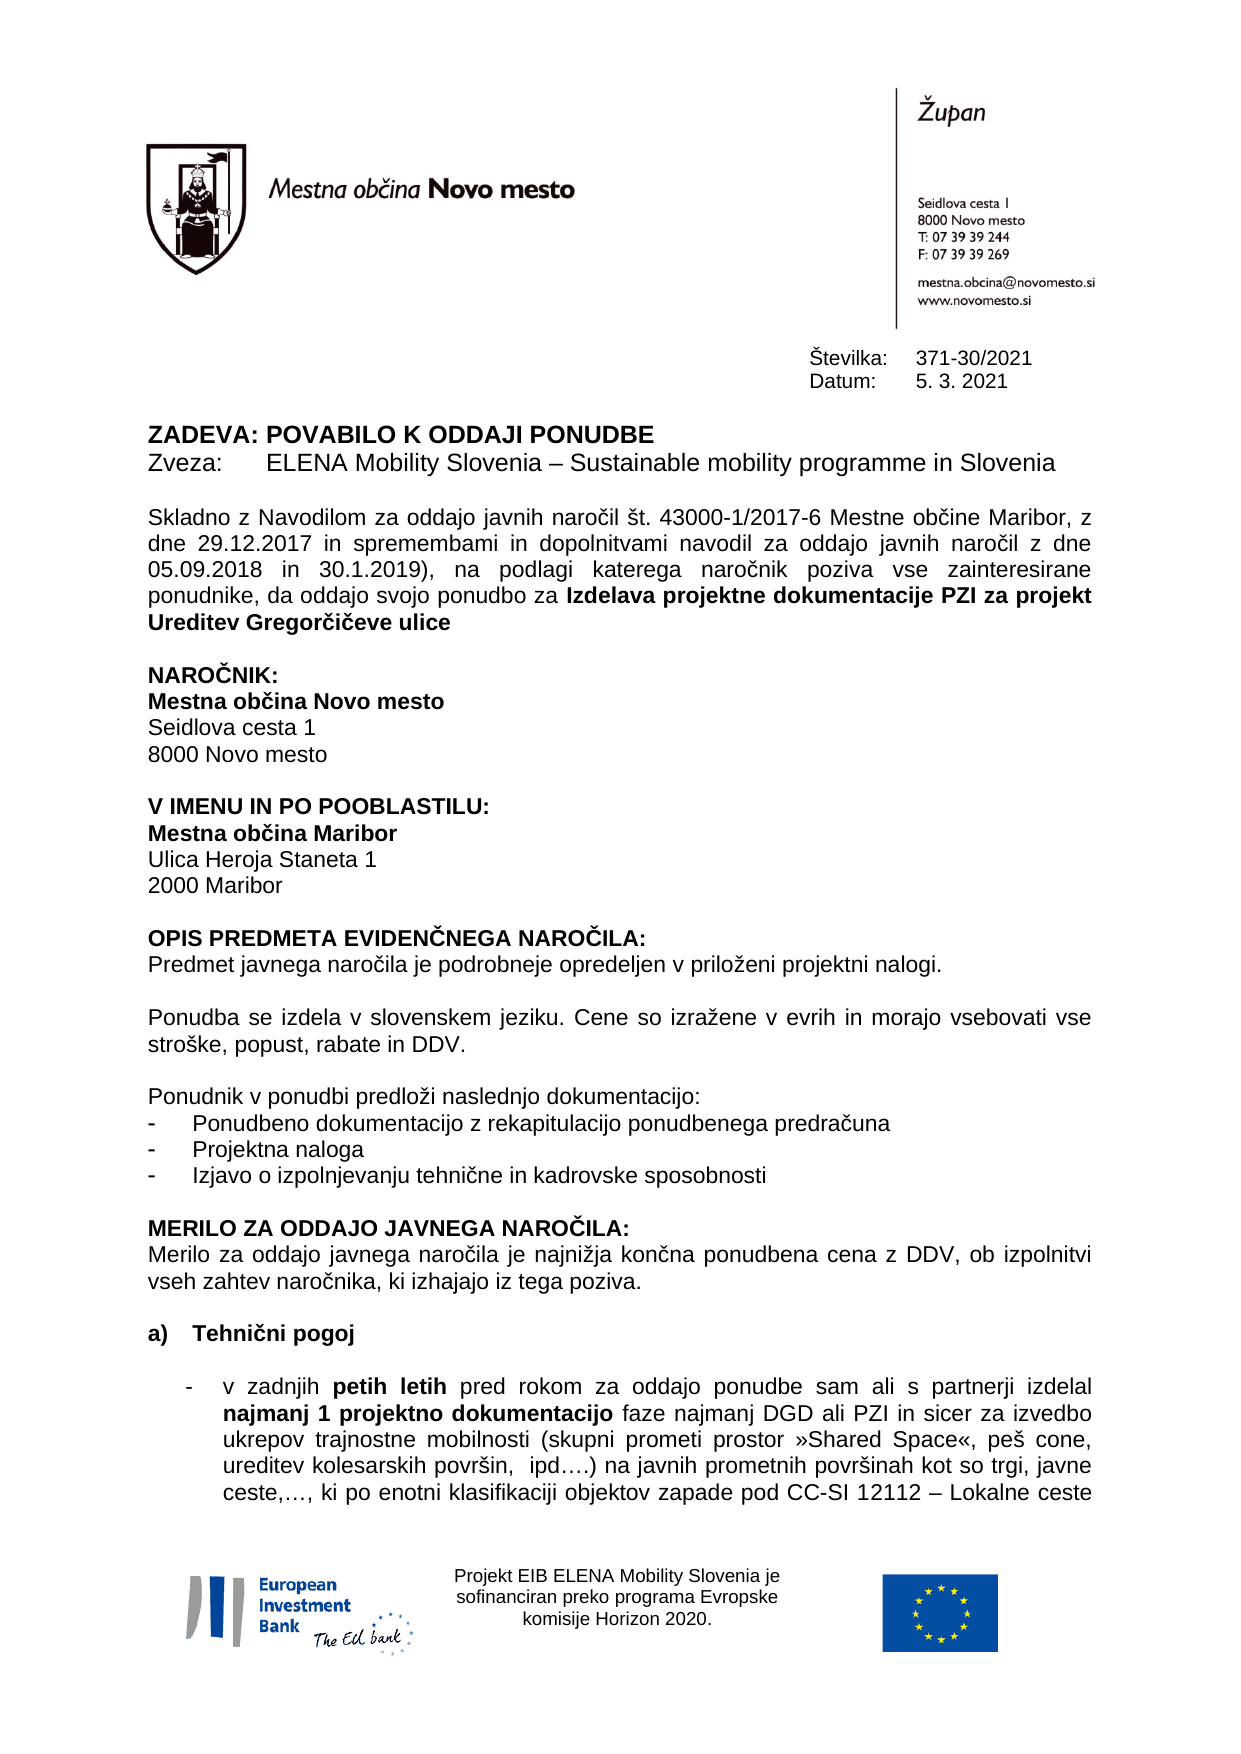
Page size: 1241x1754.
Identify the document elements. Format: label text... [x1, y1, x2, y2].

picture [882, 1571, 998, 1652]
text Seidlova cesta 1 [148, 714, 1092, 741]
list Tehnični pogoj [148, 1320, 1092, 1347]
text Skladno z Navodilom za oddajo javnih naročil št. 43000-1/2017-6 Mestne občine Maribor, z dne 29.12.2017 in spremembami in dopolnitvami navodil za oddajo javnih naročil z dne 05.09.2018 in 30.1.2019), na podlagi katerega naročnik poziva vse zainteresirane ponudnike, da oddajo svojo ponudbo za Izdelava projektne dokumentacije PZI za projekt Ureditev Gregorčičeve ulice [148, 503, 1092, 635]
text Datum: 5. 3. 2021 [148, 369, 1092, 393]
text V IMENU IN PO POOBLASTILU: [148, 793, 1092, 820]
picture [177, 1561, 422, 1667]
list Projektna naloga [148, 1136, 1092, 1162]
text MERILO ZA ODDAJO JAVNEGA NAROČILA: [148, 1215, 1092, 1241]
text Mestna občina Maribor [148, 820, 1092, 846]
list Ponudbeno dokumentacijo z rekapitulacijo ponudbenega predračuna [148, 1109, 1092, 1136]
text Ponudba se izdela v slovenskem jeziku. Cene so izražene v evrih in morajo vsebovati vse stroške, popust, rabate in DDV. [148, 1004, 1092, 1057]
text ZADEVA: POVABILO K ODDAJI PONUDBE [148, 419, 1092, 448]
text Mestna občina Novo mesto [148, 688, 1092, 714]
text Merilo za oddajo javnega naročila je najnižja končna ponudbena cena z DDV, ob izpolnitvi vseh zahtev naročnika, ki izhajajo iz tega poziva. [148, 1241, 1092, 1294]
text OPIS PREDMETA EVIDENČNEGA NAROČILA: [148, 925, 1092, 951]
text NAROČNIK: [148, 662, 1092, 688]
picture [0, 0, 1236, 346]
list Izjavo o izpolnjevanju tehnične in kadrovske sposobnosti [148, 1162, 1092, 1189]
text Predmet javnega naročila je podrobneje opredeljen v priloženi projektni nalogi. [148, 951, 1092, 978]
text Zveza: ELENA Mobility Slovenia – Sustainable mobility programme in Slovenia [148, 448, 1092, 477]
text Številka: 371-30/2021 [148, 346, 1092, 369]
text Ponudnik v ponudbi predloži naslednjo dokumentacijo: [148, 1083, 1092, 1109]
text 2000 Maribor [148, 872, 1092, 899]
text Ulica Heroja Staneta 1 [148, 846, 1092, 872]
text 8000 Novo mesto [148, 741, 1092, 767]
